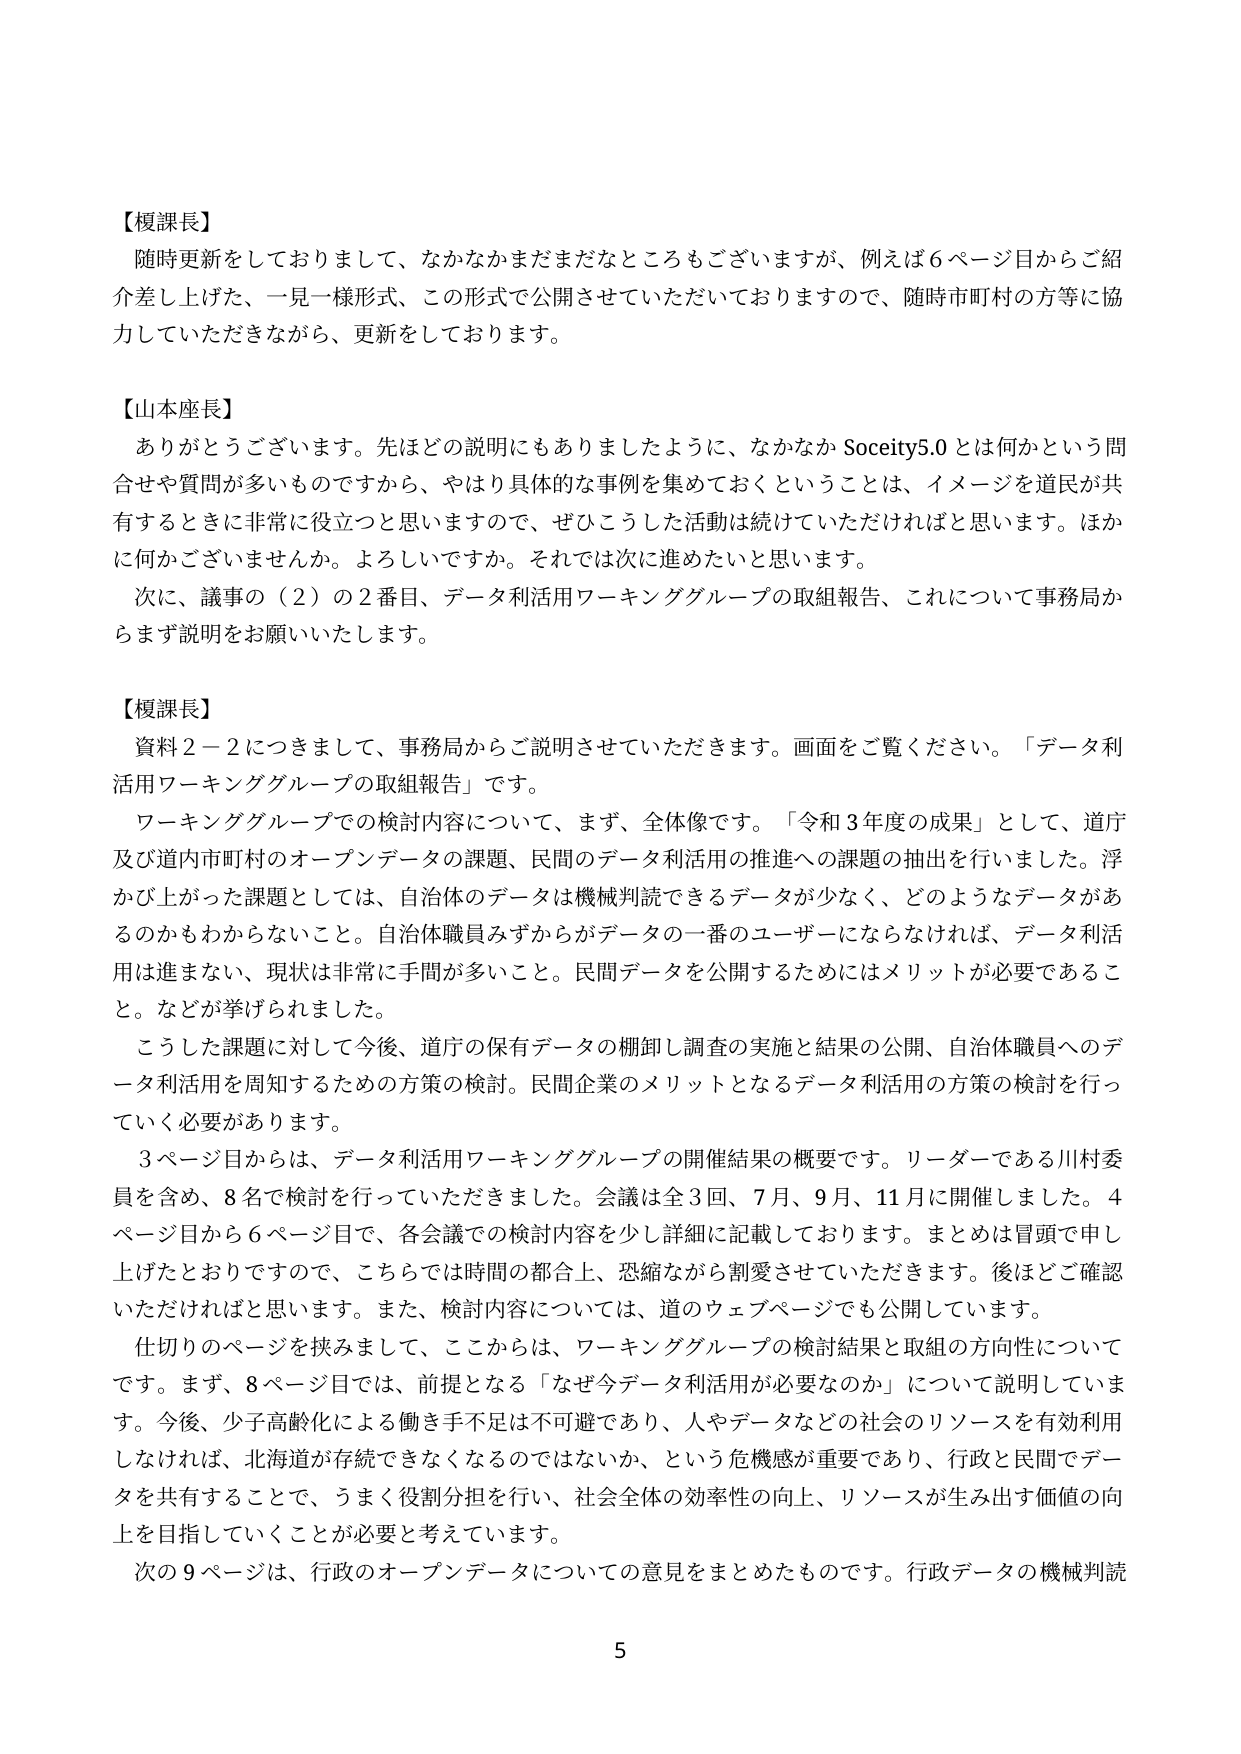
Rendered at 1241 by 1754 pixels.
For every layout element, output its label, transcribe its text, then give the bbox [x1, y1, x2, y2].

text 仕切りのページを挟みまして、ここからは、ワーキンググループの検討結果と取組の方向性についてです。まず、8ページ目では、前提となる「なぜ今データ利活用が必要なのか」について説明しています。今後、少子高齢化による働き手不足は不可避であり、人やデータなどの社会のリソースを有効利用しなければ、北海道が存続できなくなるのではないか、という危機感が重要であり、行政と民間でデータを共有することで、うまく役割分担を行い、社会全体の効率性の向上、リソースが生み出す価値の向上を目指していくことが必要と考えています。 [112, 1327, 1128, 1552]
text ３ページ目からは、データ利活用ワーキンググループの開催結果の概要です。リーダーである川村委員を含め、8名で検討を行っていただきました。会議は全３回、7月、9月、11月に開催しました。４ページ目から６ページ目で、各会議での検討内容を少し詳細に記載しております。まとめは冒頭で申し上げたとおりですので、こちらでは時間の都合上、恐縮ながら割愛させていただきます。後ほどご確認いただければと思います。また、検討内容については、道のウェブページでも公開しています。 [112, 1139, 1128, 1327]
text ありがとうございます。先ほどの説明にもありましたように、なかなかSoceity5.0とは何かという問合せや質問が多いものですから、やはり具体的な事例を集めておくということは、イメージを道民が共有するときに非常に役立つと思いますので、ぜひこうした活動は続けていただければと思います。ほかに何かございませんか。よろしいですか。それでは次に進めたいと思います。 [112, 427, 1128, 577]
text 次に、議事の（２）の２番目、データ利活用ワーキンググループの取組報告、これについて事務局からまず説明をお願いいたします。 [112, 577, 1128, 652]
text 資料２－２につきまして、事務局からご説明させていただきます。画面をご覧ください。「データ利活用ワーキンググループの取組報告」です。 [112, 727, 1128, 802]
text こうした課題に対して今後、道庁の保有データの棚卸し調査の実施と結果の公開、自治体職員へのデータ利活用を周知するための方策の検討。民間企業のメリットとなるデータ利活用の方策の検討を行っていく必要があります。 [112, 1027, 1128, 1139]
text 【榎課長】 [112, 689, 1128, 727]
text ワーキンググループでの検討内容について、まず、全体像です。「令和3年度の成果」として、道庁及び道内市町村のオープンデータの課題、民間のデータ利活用の推進への課題の抽出を行いました。浮かび上がった課題としては、自治体のデータは機械判読できるデータが少なく、どのようなデータがあるのかもわからないこと。自治体職員みずからがデータの一番のユーザーにならなければ、データ利活用は進まない、現状は非常に手間が多いこと。民間データを公開するためにはメリットが必要であること。などが挙げられました。 [112, 802, 1128, 1027]
text 【榎課長】 [112, 202, 1128, 239]
text 【山本座長】 [112, 389, 1128, 427]
text 随時更新をしておりまして、なかなかまだまだなところもございますが、例えば６ページ目からご紹介差し上げた、一見一様形式、この形式で公開させていただいておりますので、随時市町村の方等に協力していただきながら、更新をしております。 [112, 239, 1128, 352]
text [112, 1552, 1128, 1589]
